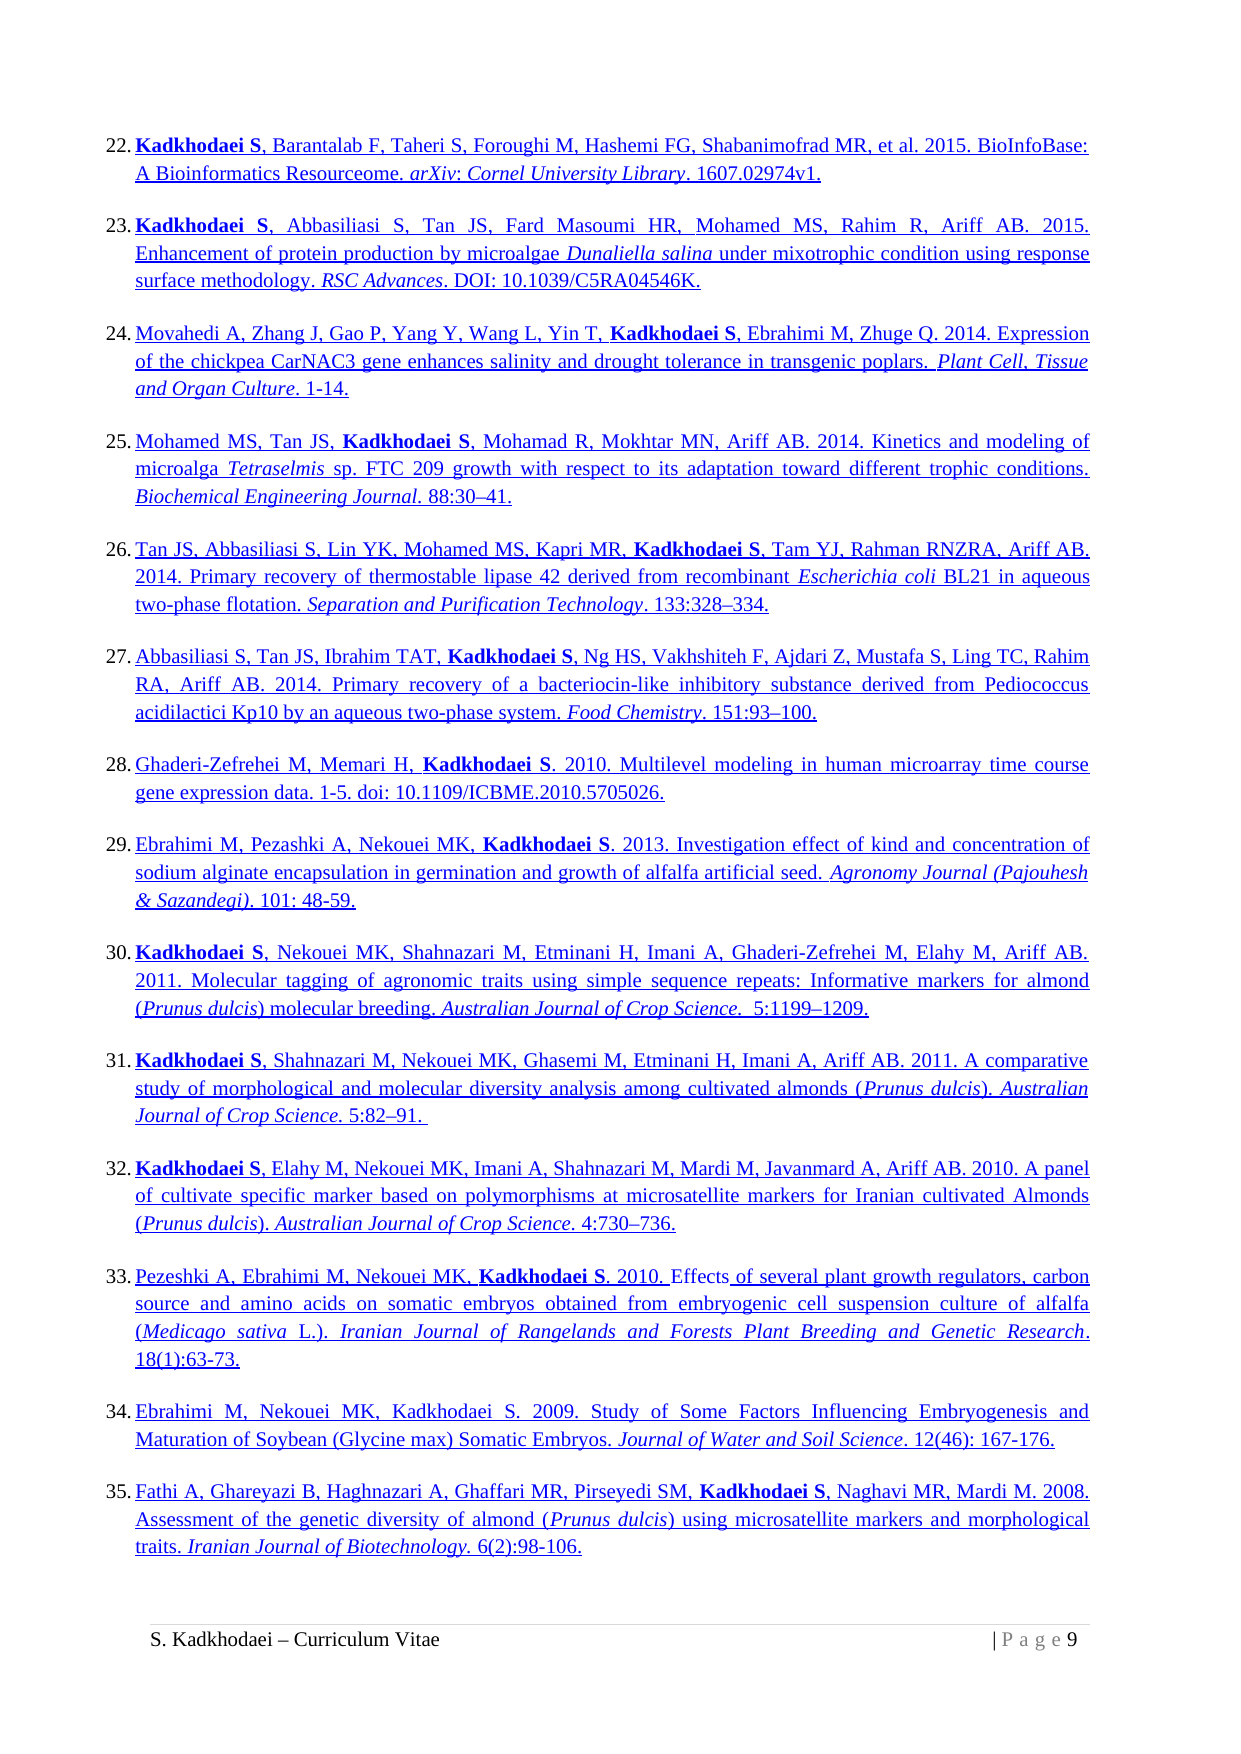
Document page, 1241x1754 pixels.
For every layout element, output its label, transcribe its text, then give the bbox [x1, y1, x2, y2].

list Tan JS, Abbasiliasi S, Lin YK, Mohamed MS, Kapri MR, Kadkhodaei S, Tam YJ, Rahman RNZRA, Ariff AB. 2014. Primary recovery of thermostable lipase 42 derived from recombinant Escherichia coli BL21 in aqueous two-phase flotation. Separation and Purification Technology. 133:328–334. [106, 537, 1090, 616]
list Kadkhodaei S, Nekouei MK, Shahnazari M, Etminani H, Imani A, Ghaderi-Zefrehei M, Elahy M, Ariff AB. 2011. Molecular tagging of agronomic traits using simple sequence repeats: Informative markers for almond (Prunus dulcis) molecular breeding. Australian Journal of Crop Science. 5:1199–1209. [106, 940, 1090, 1019]
list Kadkhodaei S, Abbasiliasi S, Tan JS, Fard Masoumi HR, Mohamed MS, Rahim R, Ariff AB. 2015. Enhancement of protein production by microalgae Dunaliella salina under mixotrophic condition using response surface methodology. RSC Advances. DOI: 10.1039/C5RA04546K. [106, 213, 1090, 292]
list Kadkhodaei S, Elahy M, Nekouei MK, Imani A, Shahnazari M, Mardi M, Javanmard A, Ariff AB. 2010. A panel of cultivate specific marker based on polymorphisms at microsatellite markers for Iranian cultivated Almonds (Prunus dulcis). Australian Journal of Crop Science. 4:730–736. [106, 1156, 1090, 1235]
list Pezeshki A, Ebrahimi M, Nekouei MK, Kadkhodaei S. 2010. Effects of several plant growth regulators, carbon source and amino acids on somatic embryos obtained from embryogenic cell suspension culture of alfalfa (Medicago sativa L.). Iranian Journal of Rangelands and Forests Plant Breeding and Genetic Research. 18(1):63-73. [106, 1264, 1090, 1371]
list Fathi A, Ghareyazi B, Haghnazari A, Ghaffari MR, Pirseyedi SM, Kadkhodaei S, Naghavi MR, Mardi M. 2008. Assessment of the genetic diversity of almond (Prunus dulcis) using microsatellite markers and morphological traits. Iranian Journal of Biotechnology. 6(2):98-106. [106, 1479, 1090, 1558]
list Ebrahimi M, Pezashki A, Nekouei MK, Kadkhodaei S. 2013. Investigation effect of kind and concentration of sodium alginate encapsulation in germination and growth of alfalfa artificial seed. Agronomy Journal (Pajouhesh & Sazandegi). 101: 48-59. [106, 832, 1090, 912]
list Kadkhodaei S, Barantalab F, Taheri S, Foroughi M, Hashemi FG, Shabanimofrad MR, et al. 2015. BioInfoBase: A Bioinformatics Resourceome. arXiv: Cornel University Library. 1607.02974v1. [106, 133, 1090, 184]
list Abbasiliasi S, Tan JS, Ibrahim TAT, Kadkhodaei S, Ng HS, Vakhshiteh F, Ajdari Z, Mustafa S, Ling TC, Rahim RA, Ariff AB. 2014. Primary recovery of a bacteriocin-like inhibitory substance derived from Pediococcus acidilactici Kp10 by an aqueous two-phase system. Food Chemistry. 151:93–100. [106, 644, 1090, 724]
list Ebrahimi M, Nekouei MK, Kadkhodaei S. 2009. Study of Some Factors Influencing Embryogenesis and Maturation of Soybean (Glycine max) Somatic Embryos. Journal of Water and Soil Science. 12(46): 167-176. [106, 1399, 1090, 1451]
list Movahedi A, Zhang J, Gao P, Yang Y, Wang L, Yin T, Kadkhodaei S, Ebrahimi M, Zhuge Q. 2014. Expression of the chickpea CarNAC3 gene enhances salinity and drought tolerance in transgenic poplars. Plant Cell, Tissue and Organ Culture. 1-14. [106, 321, 1090, 400]
list Ghaderi-Zefrehei M, Memari H, Kadkhodaei S. 2010. Multilevel modeling in human microarray time course gene expression data. 1-5. doi: 10.1109/ICBME.2010.5705026. [106, 752, 1090, 804]
list Mohamed MS, Tan JS, Kadkhodaei S, Mohamad R, Mokhtar MN, Ariff AB. 2014. Kinetics and modeling of microalga Tetraselmis sp. FTC 209 growth with respect to its adaptation toward different trophic conditions. Biochemical Engineering Journal. 88:30–41. [106, 429, 1090, 508]
list Kadkhodaei S, Shahnazari M, Nekouei MK, Ghasemi M, Etminani H, Imani A, Ariff AB. 2011. A comparative study of morphological and molecular diversity analysis among cultivated almonds (Prunus dulcis). Australian Journal of Crop Science. 5:82–91. [106, 1048, 1090, 1127]
